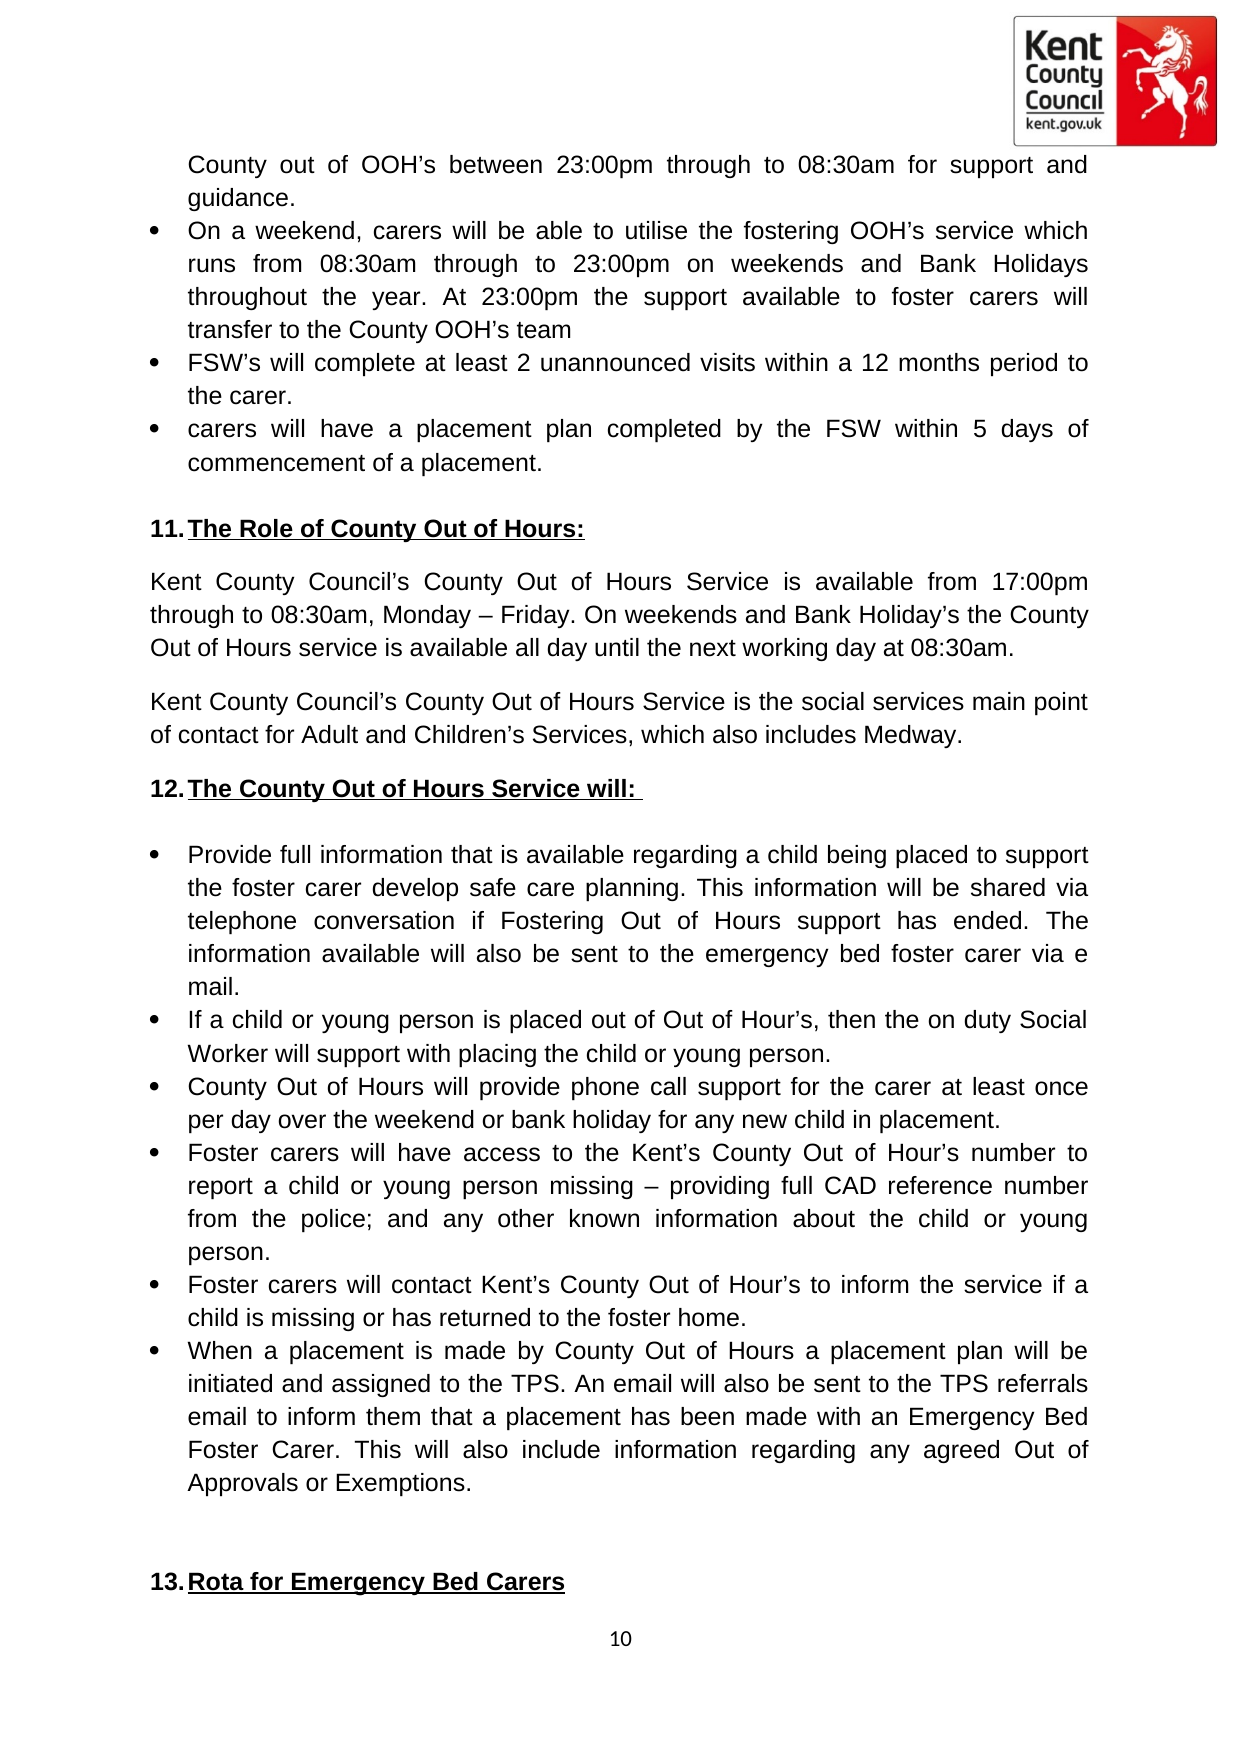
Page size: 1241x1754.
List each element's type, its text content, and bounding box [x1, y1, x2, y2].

list On a weekend, carers will be able to utilise the fostering OOH’s service which runs from 08:30am through to 23:00pm on weekends and Bank Holidays throughout the year. At 23:00pm the support available to foster carers will transfer to the County OOH’s team [150, 216, 1090, 344]
text Kent County Council’s County Out of Hours Service is the social services main point of contact for Adult and Children’s Services, which also includes Medway. [150, 687, 1090, 749]
list The Role of County Out of Hours: [150, 513, 1090, 542]
list Foster carers will have access to the Kent’s County Out of Hour’s number to report a child or young person missing – providing full CAD reference number from the police; and any other known information about the child or young person. [150, 1138, 1090, 1266]
list Rota for Emergency Bed Carers [150, 1567, 1090, 1596]
list carers will have a placement plan completed by the FSW within 5 days of commencement of a placement. [150, 414, 1090, 476]
list County Out of Hours will provide phone call support for the carer at least once per day over the weekend or bank holiday for any new child in placement. [150, 1072, 1090, 1133]
list The County Out of Hours Service will: [150, 774, 1090, 803]
list When a placement is made by County Out of Hours a placement plan will be initiated and assigned to the TPS. An email will also be sent to the TPS referrals email to inform them that a placement has been made with an Emergency Bed Foster Carer. This will also include information regarding any agreed Out of Approvals or Exemptions. [150, 1336, 1090, 1497]
text Kent County Council’s County Out of Hours Service is available from 17:00pm through to 08:30am, Monday – Friday. On weekends and Bank Holiday’s the County Out of Hours service is available all day until the next working day at 08:30am. [150, 567, 1090, 662]
list FSW’s will complete at least 2 unannounced visits within a 12 months period to the carer. [150, 348, 1090, 410]
picture [1009, 12, 1220, 150]
list Foster carers will contact Kent’s County Out of Hour’s to inform the service if a child is missing or has returned to the foster home. [150, 1270, 1090, 1332]
list If a child or young person is placed out of Out of Hour’s, then the on duty Social Worker will support with placing the child or young person. [150, 1005, 1090, 1067]
list Provide full information that is available regarding a child being placed to support the foster carer develop safe care planning. This information will be shared via telephone conversation if Fostering Out of Hours support has ended. The information available will also be sent to the emergency bed foster carer via e mail. [150, 840, 1090, 1001]
